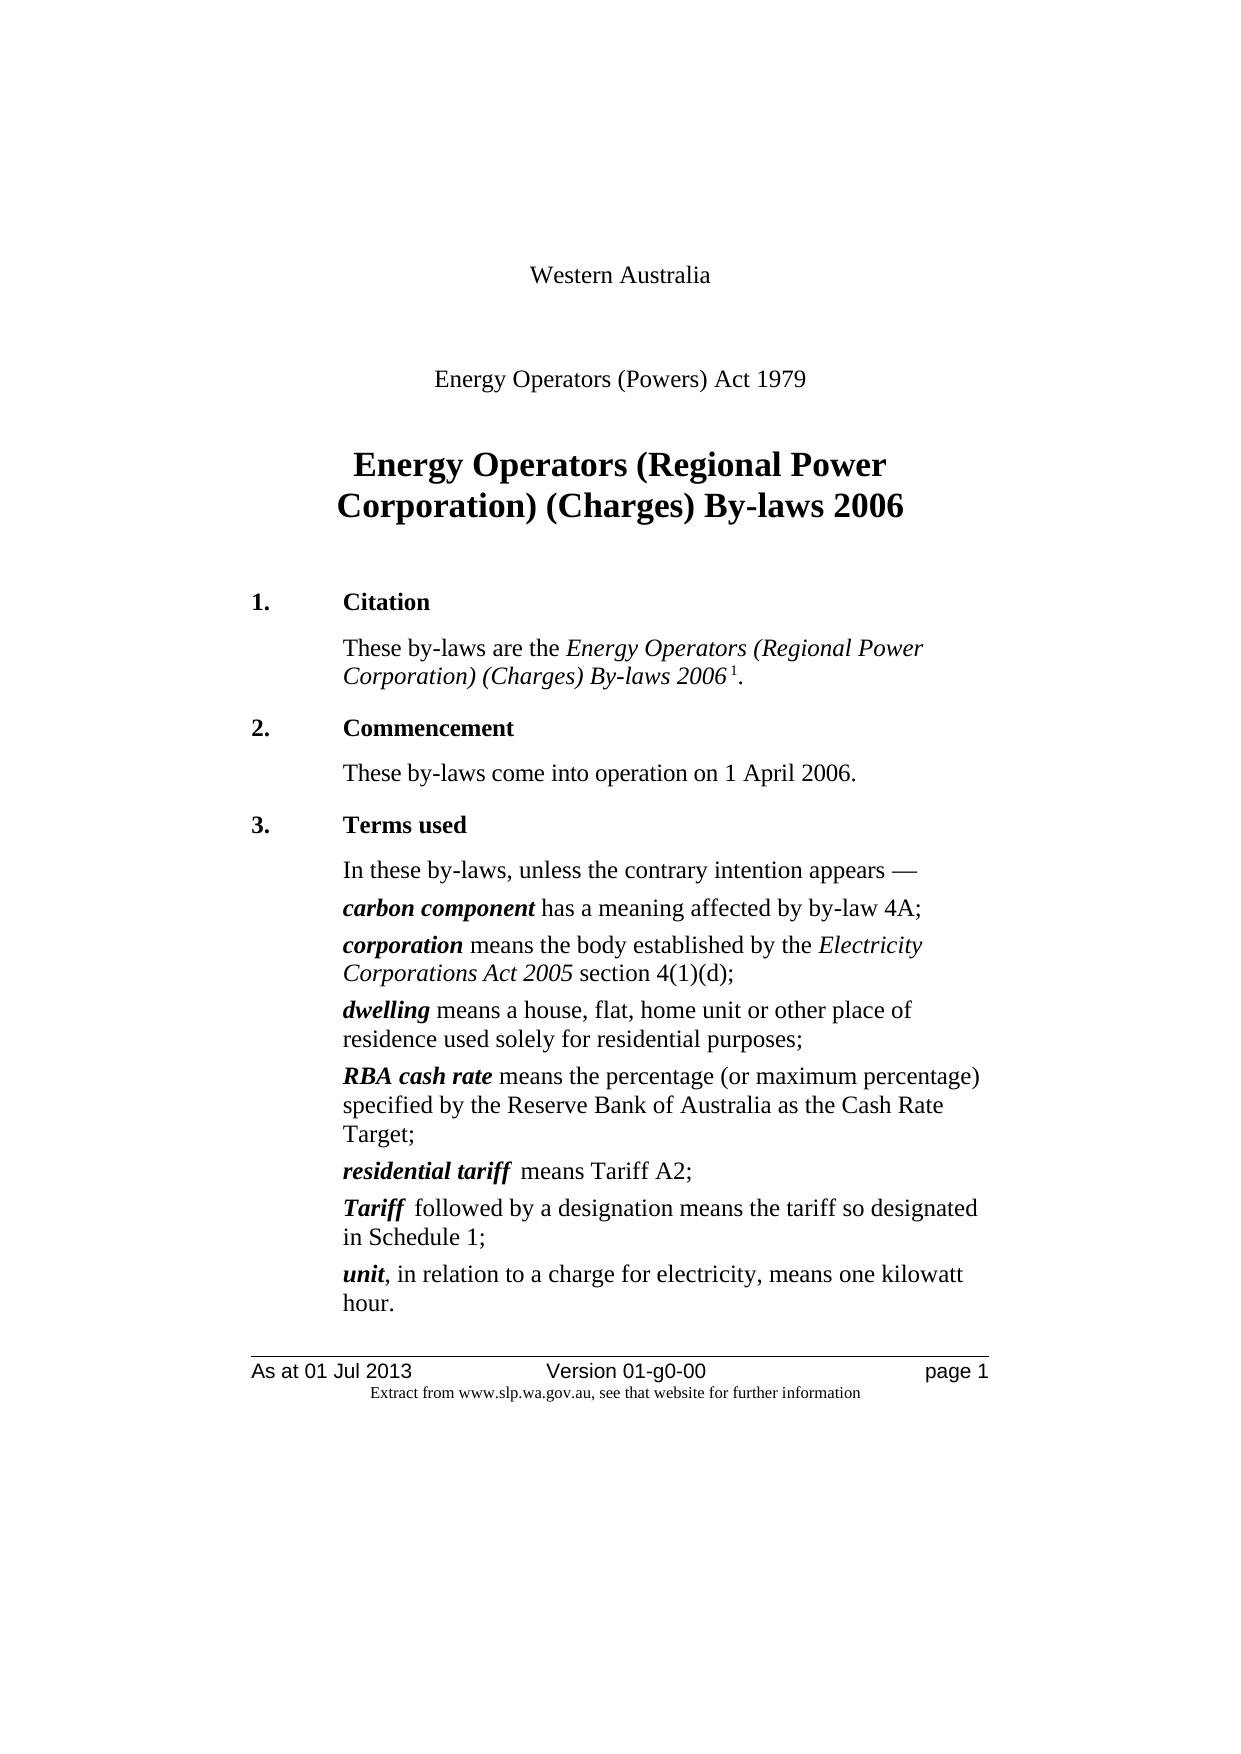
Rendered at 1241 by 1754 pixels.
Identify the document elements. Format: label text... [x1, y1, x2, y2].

text Tariff followed by a designation means the tariff so designated in Schedule 1; [251, 1193, 989, 1251]
subtitle 3. Terms used [251, 810, 989, 839]
text unit, in relation to a charge for electricity, means one kilowatt hour. [251, 1259, 989, 1316]
text Energy Operators (Powers) Act 1979 [251, 364, 989, 393]
text These by-laws come into operation on 1 April 2006. [251, 758, 989, 787]
text corporation means the body established by the Electricity Corporations Act 2005 section 4(1)(d); [251, 930, 989, 987]
text dwelling means a house, flat, home unit or other place of residence used solely for residential purposes; [251, 996, 989, 1053]
text carbon component has a meaning affected by by-law 4A; [251, 893, 989, 921]
text residential tariff means Tariff A2; [251, 1156, 989, 1185]
text In these by-laws, unless the contrary intention appears — [251, 856, 989, 884]
text These by-laws are the Energy Operators (Regional Power Corporation) (Charges) By-laws 2006 1. [251, 633, 989, 690]
subtitle 1. Citation [251, 587, 989, 616]
text Energy Operators (Regional Power Corporation) (Charges) By-laws 2006 [251, 443, 989, 525]
subtitle 2. Commencement [251, 713, 989, 742]
text RBA cash rate means the percentage (or maximum percentage) specified by the Reserve Bank of as the Cash Rate Target; [251, 1061, 989, 1148]
